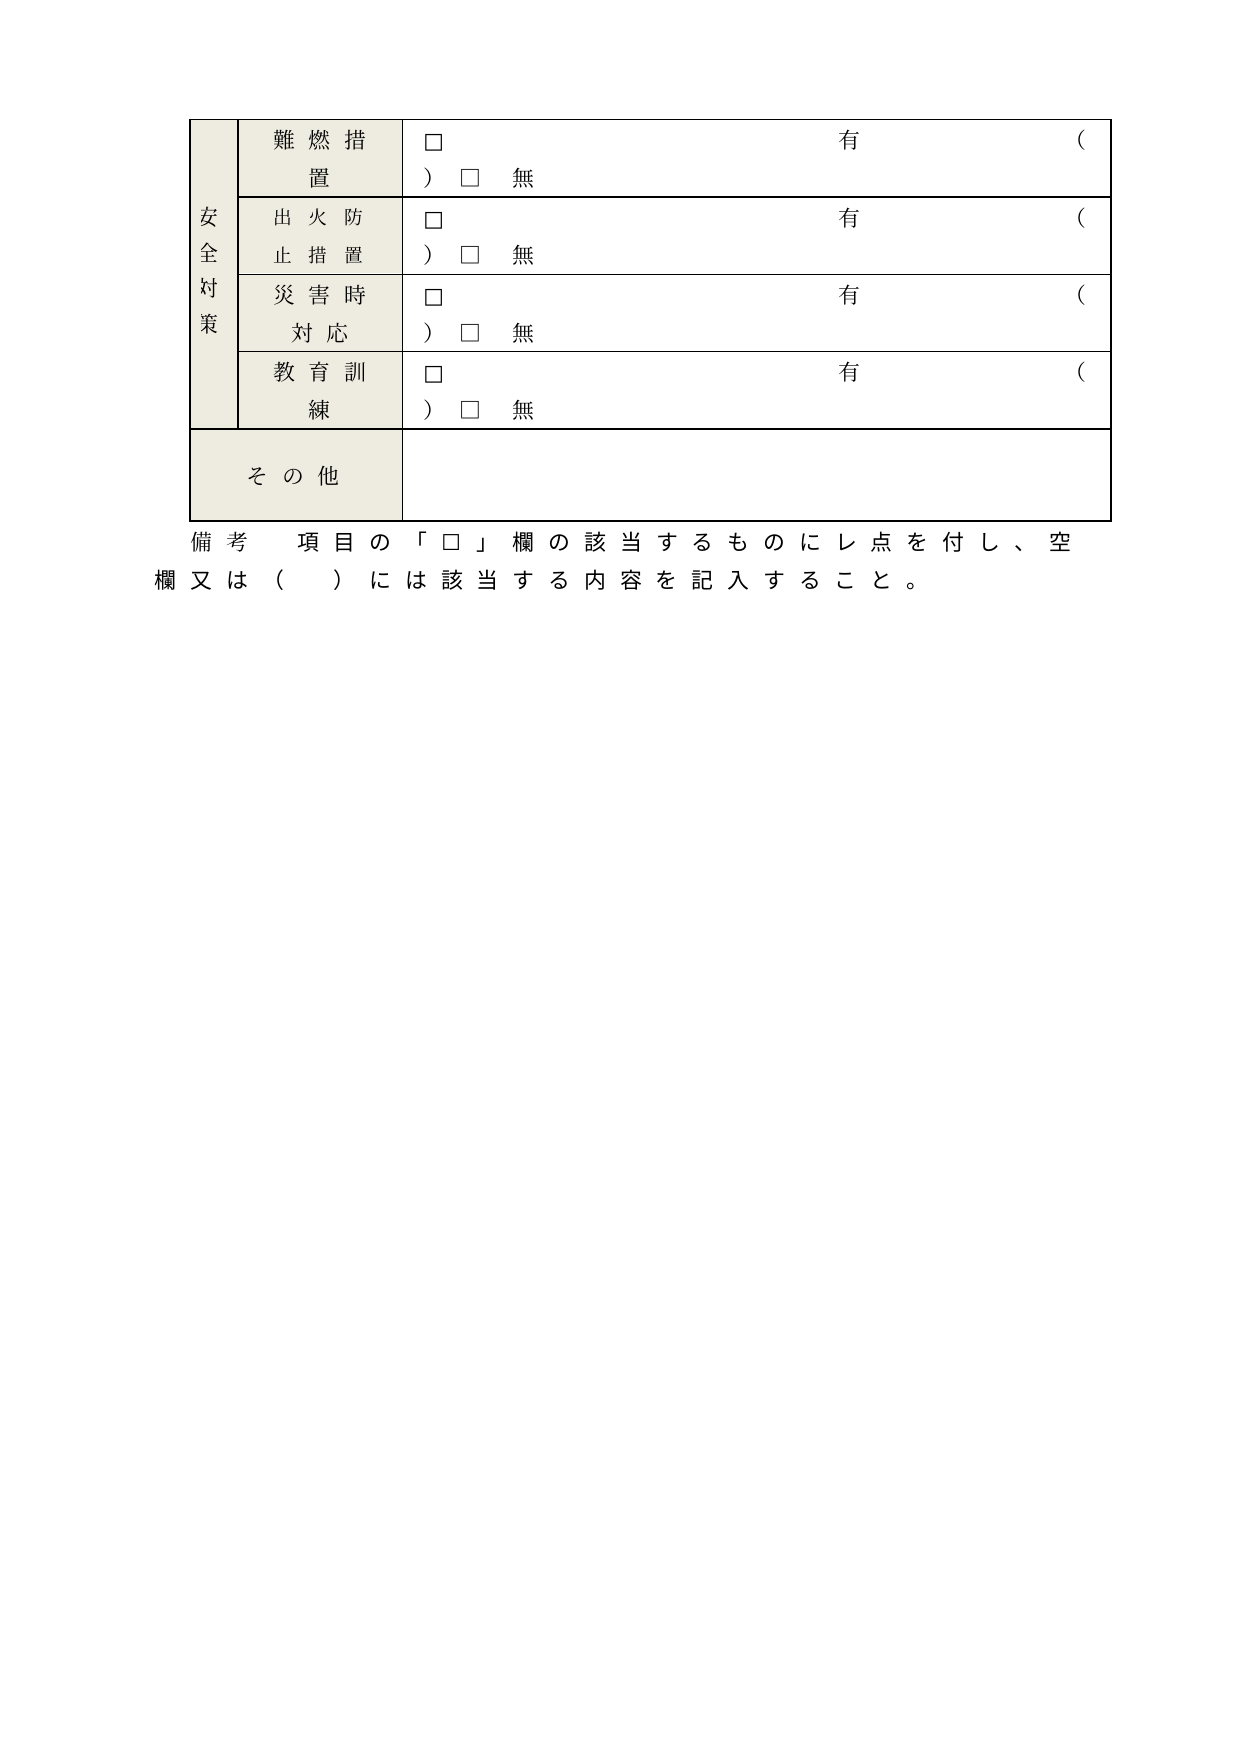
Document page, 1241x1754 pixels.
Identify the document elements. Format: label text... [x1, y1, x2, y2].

table_cell 難燃措置 [239, 120, 402, 196]
table_cell [403, 430, 1110, 520]
table_cell □ 有（ ）□ 無 [403, 275, 1110, 351]
table_cell 災害時対応 [239, 275, 402, 351]
table_cell □ 有（ ）□ 無 [403, 352, 1110, 428]
table_cell 教育訓練 [239, 352, 402, 428]
table_cell その他 [191, 430, 402, 520]
table_cell □ 有（ ）□ 無 [403, 120, 1110, 196]
table_cell □ 有（ ）□ 無 [403, 198, 1110, 273]
text 備考 項目の「☐」欄の該当するものにレ点を付し、空欄又は（ ）には該当する内容を記入すること。 [154, 522, 1086, 598]
table_cell 安全対策 [191, 120, 237, 428]
table_cell 出火防止措置 [239, 198, 402, 273]
